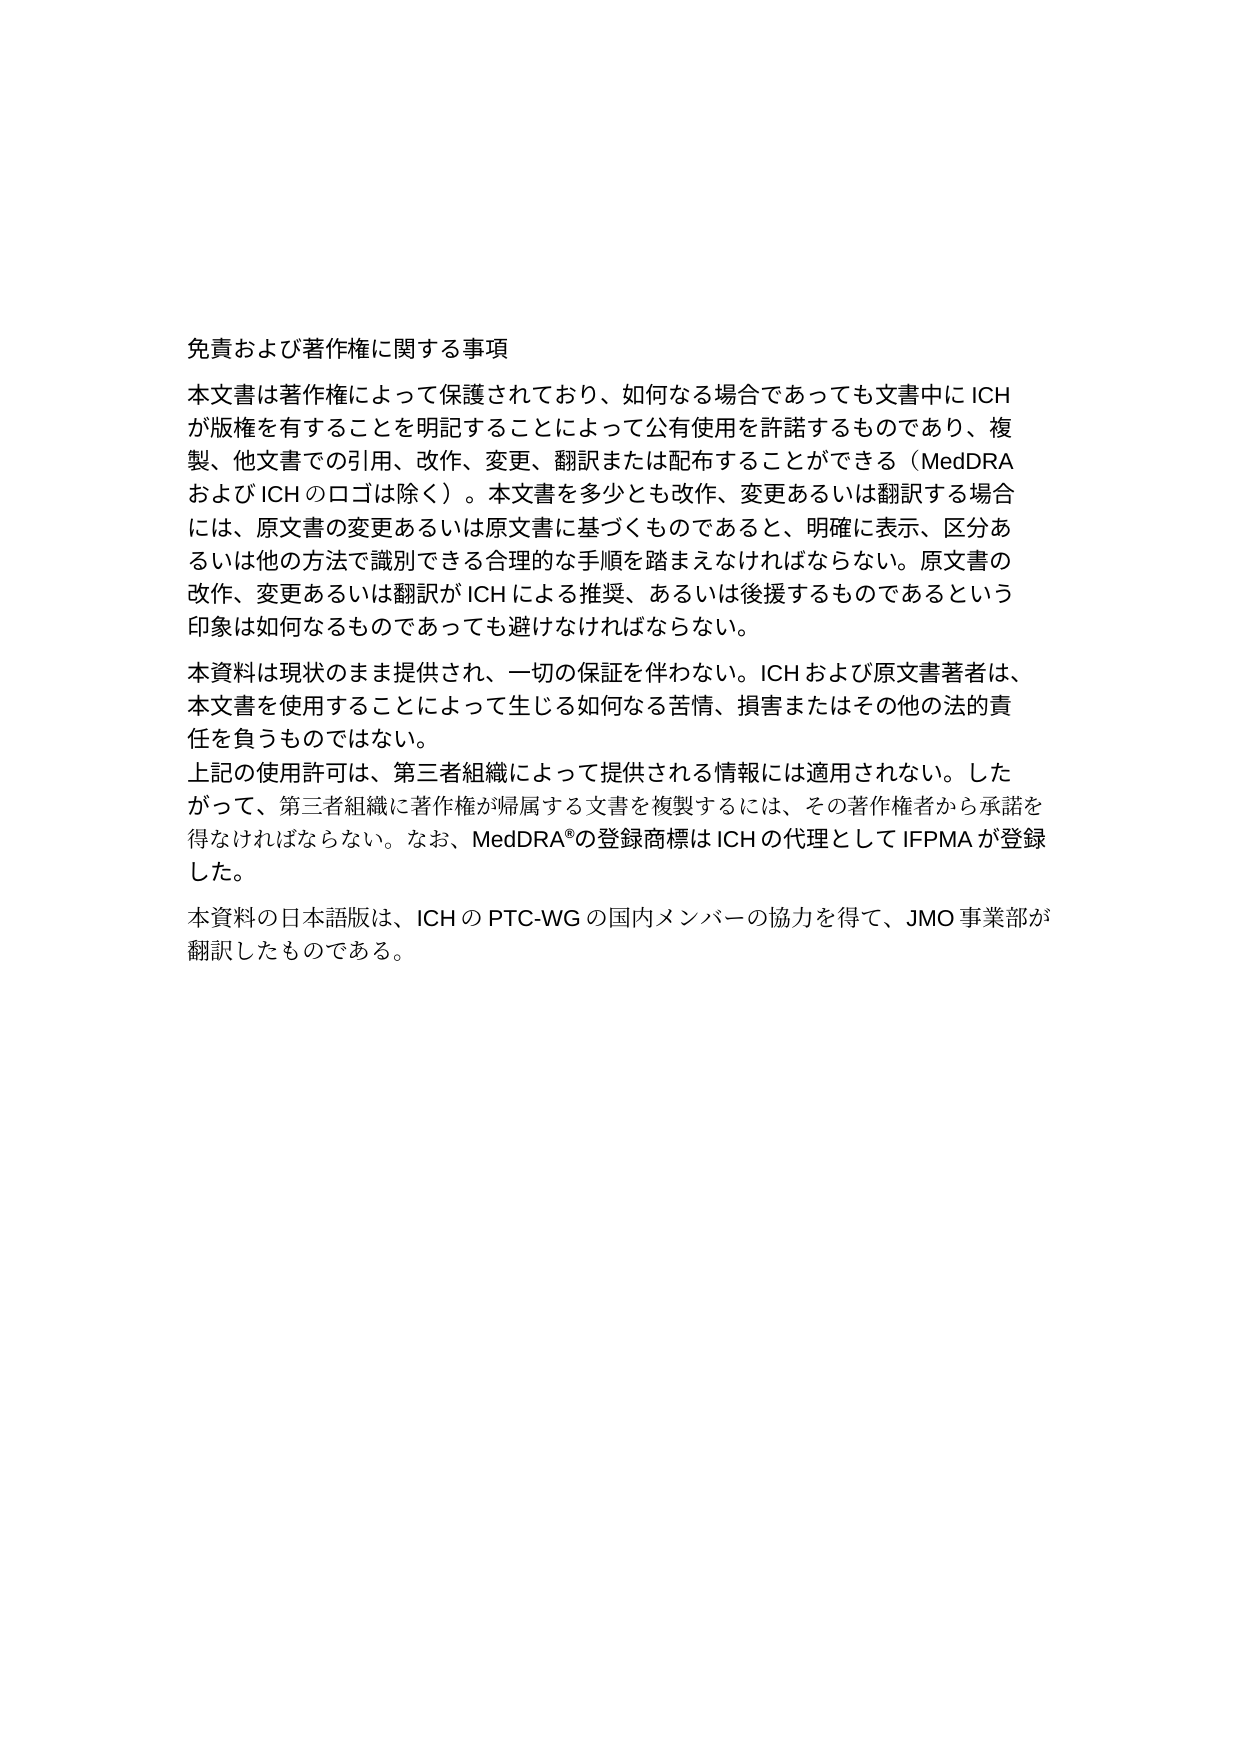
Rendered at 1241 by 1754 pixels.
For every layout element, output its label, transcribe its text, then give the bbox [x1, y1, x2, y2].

text 本資料は現状のまま提供され、一切の保証を伴わない。ICHおよび原文書著者は、本文書を使用することによって生じる如何なる苦情、損害またはその他の法的責任を負うものではない。 [187, 655, 1031, 754]
text 免責および著作権に関する事項 [187, 331, 1031, 364]
text 上記の使用許可は、第三者組織によって提供される情報には適用されない。したがって、第三者組織に著作権が帰属する文書を複製するには、その著作権者から承諾を得なければならない。なお、MedDRA®の登録商標はICHの代理としてIFPMAが登録した。 [187, 754, 1053, 887]
text 本資料の日本語版は、ICHのPTC-WGの国内メンバーの協力を得て、JMO事業部が翻訳したものである。 [187, 900, 1053, 966]
text 本文書は著作権によって保護されており、如何なる場合であっても文書中にICHが版権を有することを明記することによって公有使用を許諾するものであり、複製、他文書での引用、改作、変更、翻訳または配布することができる（MedDRAおよびICHのロゴは除く）。本文書を多少とも改作、変更あるいは翻訳する場合には、原文書の変更あるいは原文書に基づくものであると、明確に表示、区分あるいは他の方法で識別できる合理的な手順を踏まえなければならない。原文書の改作、変更あるいは翻訳がICHによる推奨、あるいは後援するものであるという印象は如何なるものであっても避けなければならない。 [187, 376, 1031, 642]
